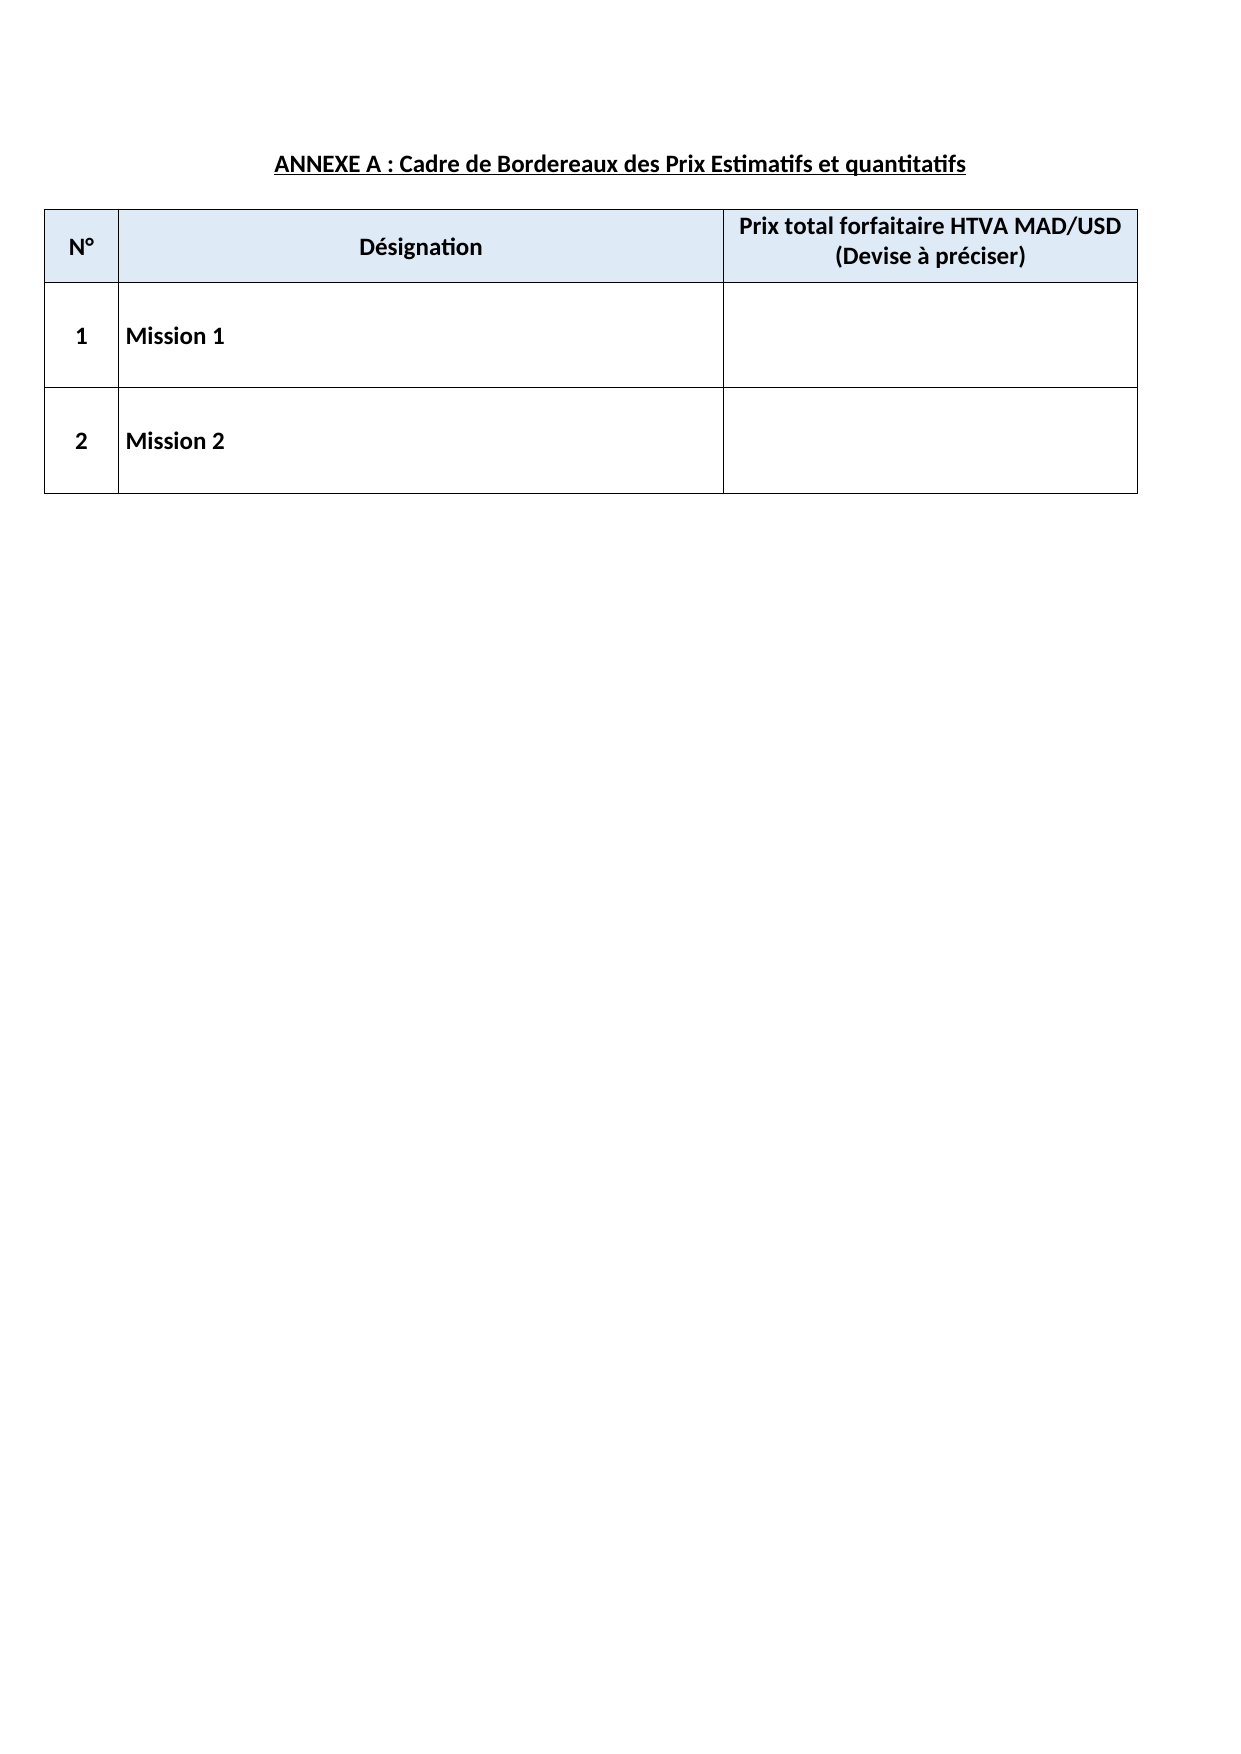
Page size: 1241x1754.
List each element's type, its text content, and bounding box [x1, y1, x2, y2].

table_header N° [45, 210, 118, 282]
table_header Désignation [119, 210, 723, 282]
table_cell Mission 1 [119, 283, 723, 387]
table_header Prix total forfaitaire HTVA MAD/USD (Devise à préciser) [724, 210, 1137, 282]
text ANNEXE A : Cadre de Bordereaux des Prix Estimatifs et quantitatifs [148, 148, 1092, 178]
table_cell Mission 2 [119, 388, 723, 492]
table_cell [724, 283, 1137, 387]
table_cell [724, 388, 1137, 492]
table_cell 1 [45, 283, 118, 387]
table_cell 2 [45, 388, 118, 492]
